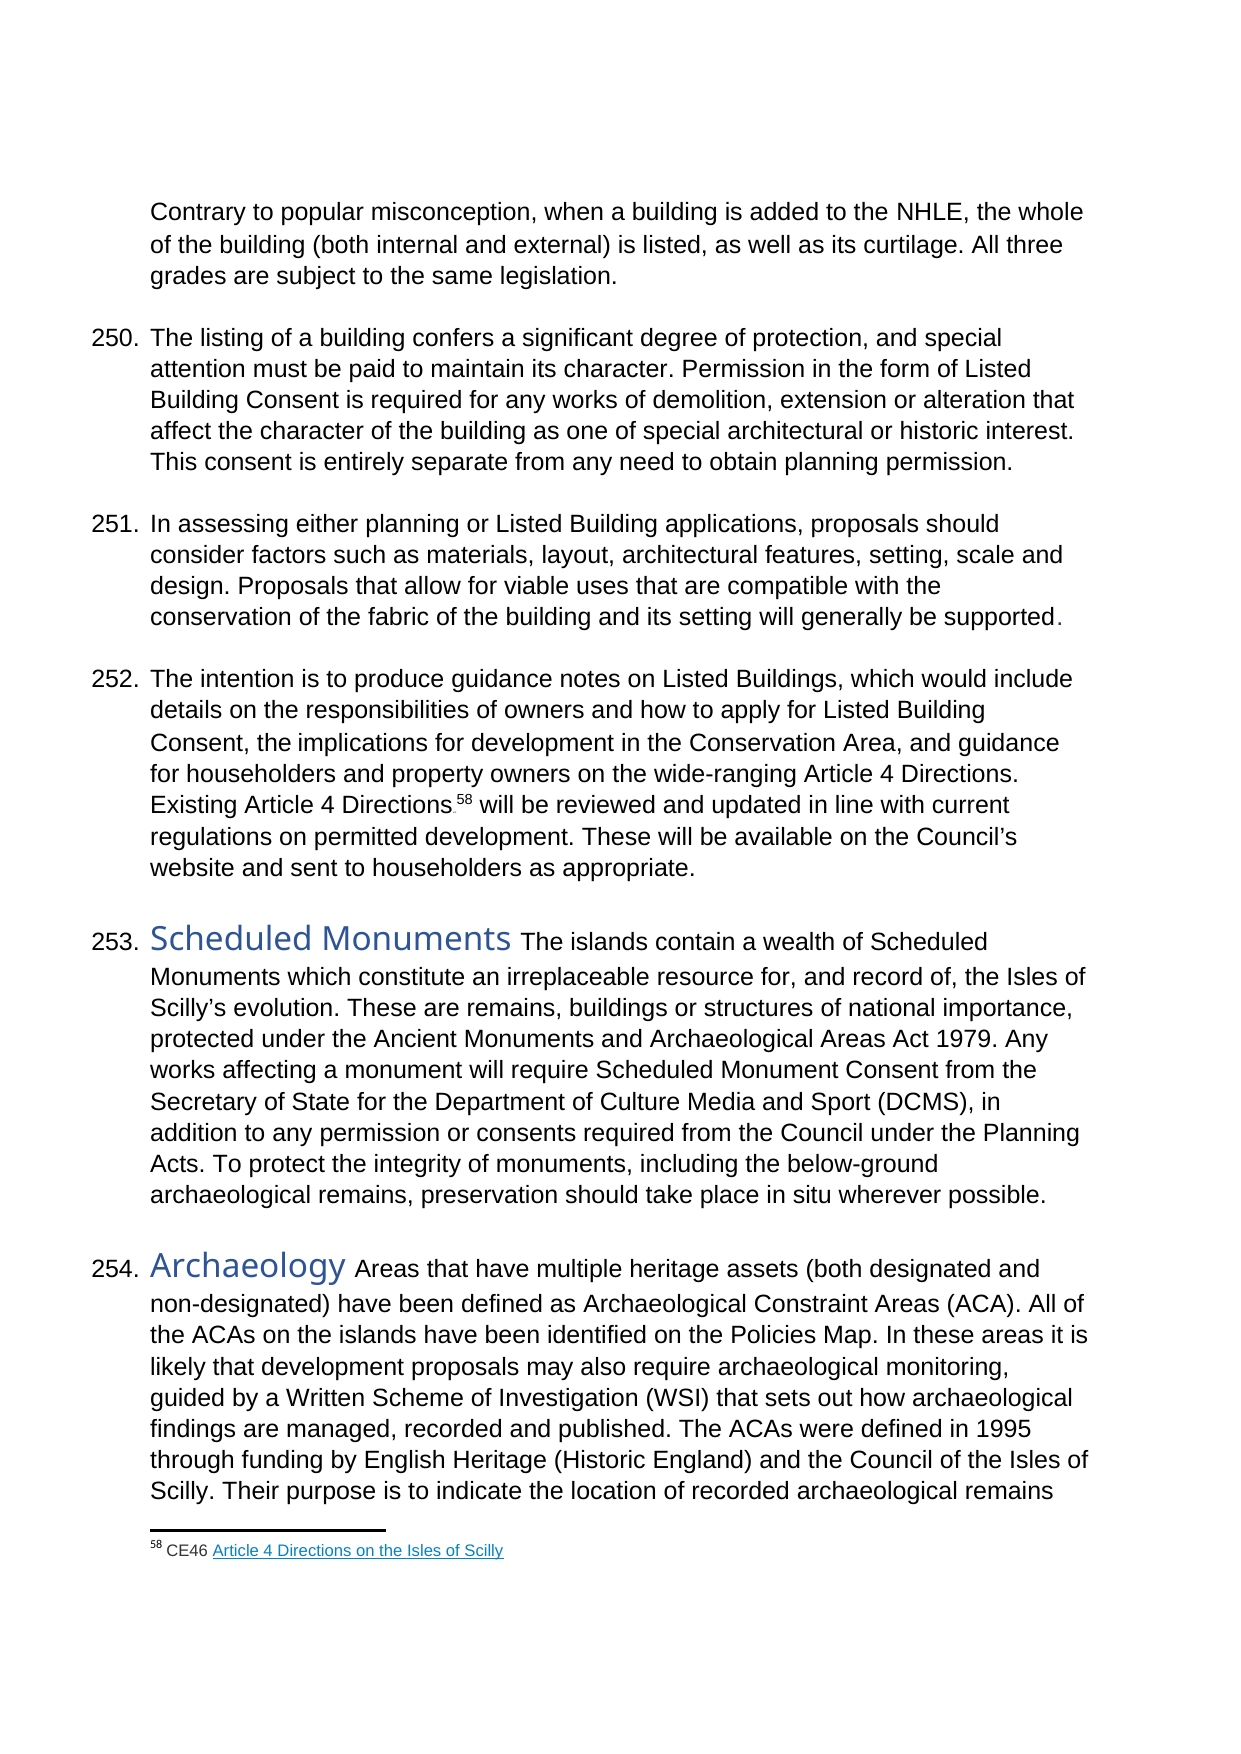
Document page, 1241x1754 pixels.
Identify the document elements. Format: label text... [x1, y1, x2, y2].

list The intention is to produce guidance notes on Listed Buildings, which would include details on the responsibilities of owners and how to apply for Listed Building Consent, the implications for development in the Conservation Area, and guidance for householders and property owners on the wide-ranging Article 4 Directions. Existing Article 4 Directions62F will be reviewed and updated in line with current regulations on permitted development. These will be available on the Council’s website and sent to householders as appropriate. [91, 664, 1090, 881]
list The listing of a building confers a significant degree of protection, and special attention must be paid to maintain its character. Permission in the form of Listed Building Consent is required for any works of demolition, extension or alteration that affect the character of the building as one of special architectural or historic interest. This consent is entirely separate from any need to obtain planning permission. [91, 323, 1090, 476]
list Scheduled Monuments The islands contain a wealth of Scheduled Monuments which constitute an irreplaceable resource for, and record of, the Isles of Scilly’s evolution. These are remains, buildings or structures of national importance, protected under the Ancient Monuments and Archaeological Areas Act 1979. Any works affecting a monument will require Scheduled Monument Consent from the Secretary of State for the Department of Culture Media and Sport (DCMS), in addition to any permission or consents required from the Council under the Planning Acts. To protect the integrity of monuments, including the below-ground archaeological remains, preservation should take place in situ wherever possible. [91, 915, 1090, 1208]
list In assessing either planning or Listed Building applications, proposals should consider factors such as materials, layout, architectural features, setting, scale and design. Proposals that allow for viable uses that are compatible with the conservation of the fabric of the building and its setting will generally be supported. [91, 509, 1090, 631]
picture [492, 1544, 496, 1556]
